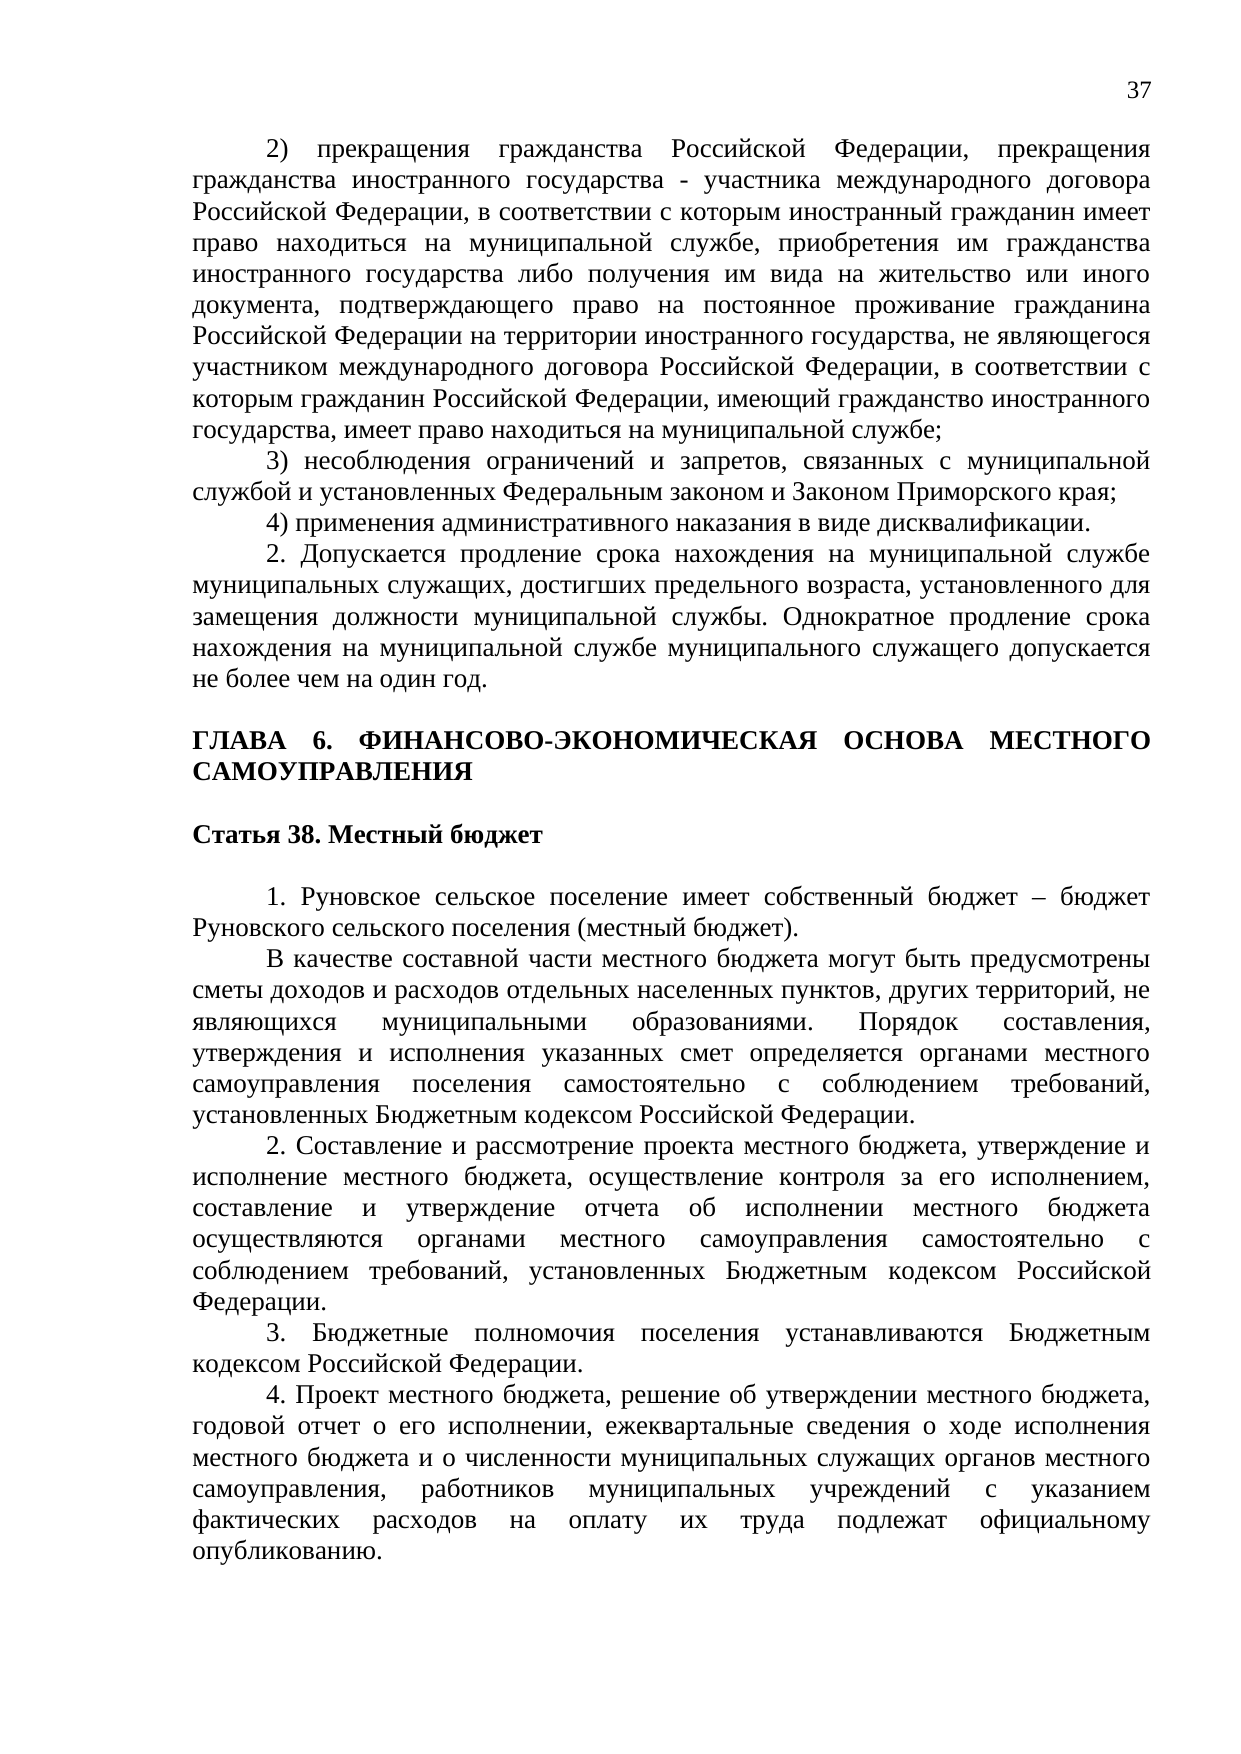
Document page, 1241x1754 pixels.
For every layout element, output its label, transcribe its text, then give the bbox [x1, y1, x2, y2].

text ГЛАВА 6. ФИНАНСОВО-ЭКОНОМИЧЕСКАЯ ОСНОВА МЕСТНОГО САМОУПРАВЛЕНИЯ [192, 724, 1152, 787]
text Статья 38. Местный бюджет [192, 818, 1152, 849]
text 4. Проект местного бюджета, решение об утверждении местного бюджета, годовой отчет о его исполнении, ежеквартальные сведения о ходе исполнения местного бюджета и о численности муниципальных служащих органов местного самоуправления, работников муниципальных учреждений с указанием фактических расходов на оплату их труда подлежат официальному опубликованию. [192, 1378, 1152, 1565]
text 3. Бюджетные полномочия поселения устанавливаются Бюджетным кодексом Российской Федерации. [192, 1316, 1152, 1378]
text 2. Допускается продление срока нахождения на муниципальной службе муниципальных служащих, достигших предельного возраста, установленного для замещения должности муниципальной службы. Однократное продление срока нахождения на муниципальной службе муниципального служащего допускается не более чем на один год. [192, 537, 1152, 693]
text 2. Составление и рассмотрение проекта местного бюджета, утверждение и исполнение местного бюджета, осуществление контроля за его исполнением, составление и утверждение отчета об исполнении местного бюджета осуществляются органами местного самоуправления самостоятельно с соблюдением требований, установленных Бюджетным кодексом Российской Федерации. [192, 1129, 1152, 1316]
text 3) несоблюдения ограничений и запретов, связанных с муниципальной службой и установленных Федеральным законом и Законом Приморского края; [192, 444, 1152, 506]
text 2) прекращения гражданства Российской Федерации, прекращения гражданства иностранного государства - участника международного договора Российской Федерации, в соответствии с которым иностранный гражданин имеет право находиться на муниципальной службе, приобретения им гражданства иностранного государства либо получения им вида на жительство или иного документа, подтверждающего право на постоянное проживание гражданина Российской Федерации на территории иностранного государства, не являющегося участником международного договора Российской Федерации, в соответствии с которым гражданин Российской Федерации, имеющий гражданство иностранного государства, имеет право находиться на муниципальной службе; [192, 132, 1152, 444]
text 1. Руновское сельское поселение имеет собственный бюджет – бюджет Руновского сельского поселения (местный бюджет). [192, 880, 1152, 942]
text 4) применения административного наказания в виде дисквалификации. [192, 506, 1152, 537]
text В качестве составной части местного бюджета могут быть предусмотрены сметы доходов и расходов отдельных населенных пунктов, других территорий, не являющихся муниципальными образованиями. Порядок составления, утверждения и исполнения указанных смет определяется органами местного самоуправления поселения самостоятельно с соблюдением требований, установленных Бюджетным кодексом Российской Федерации. [192, 942, 1152, 1129]
